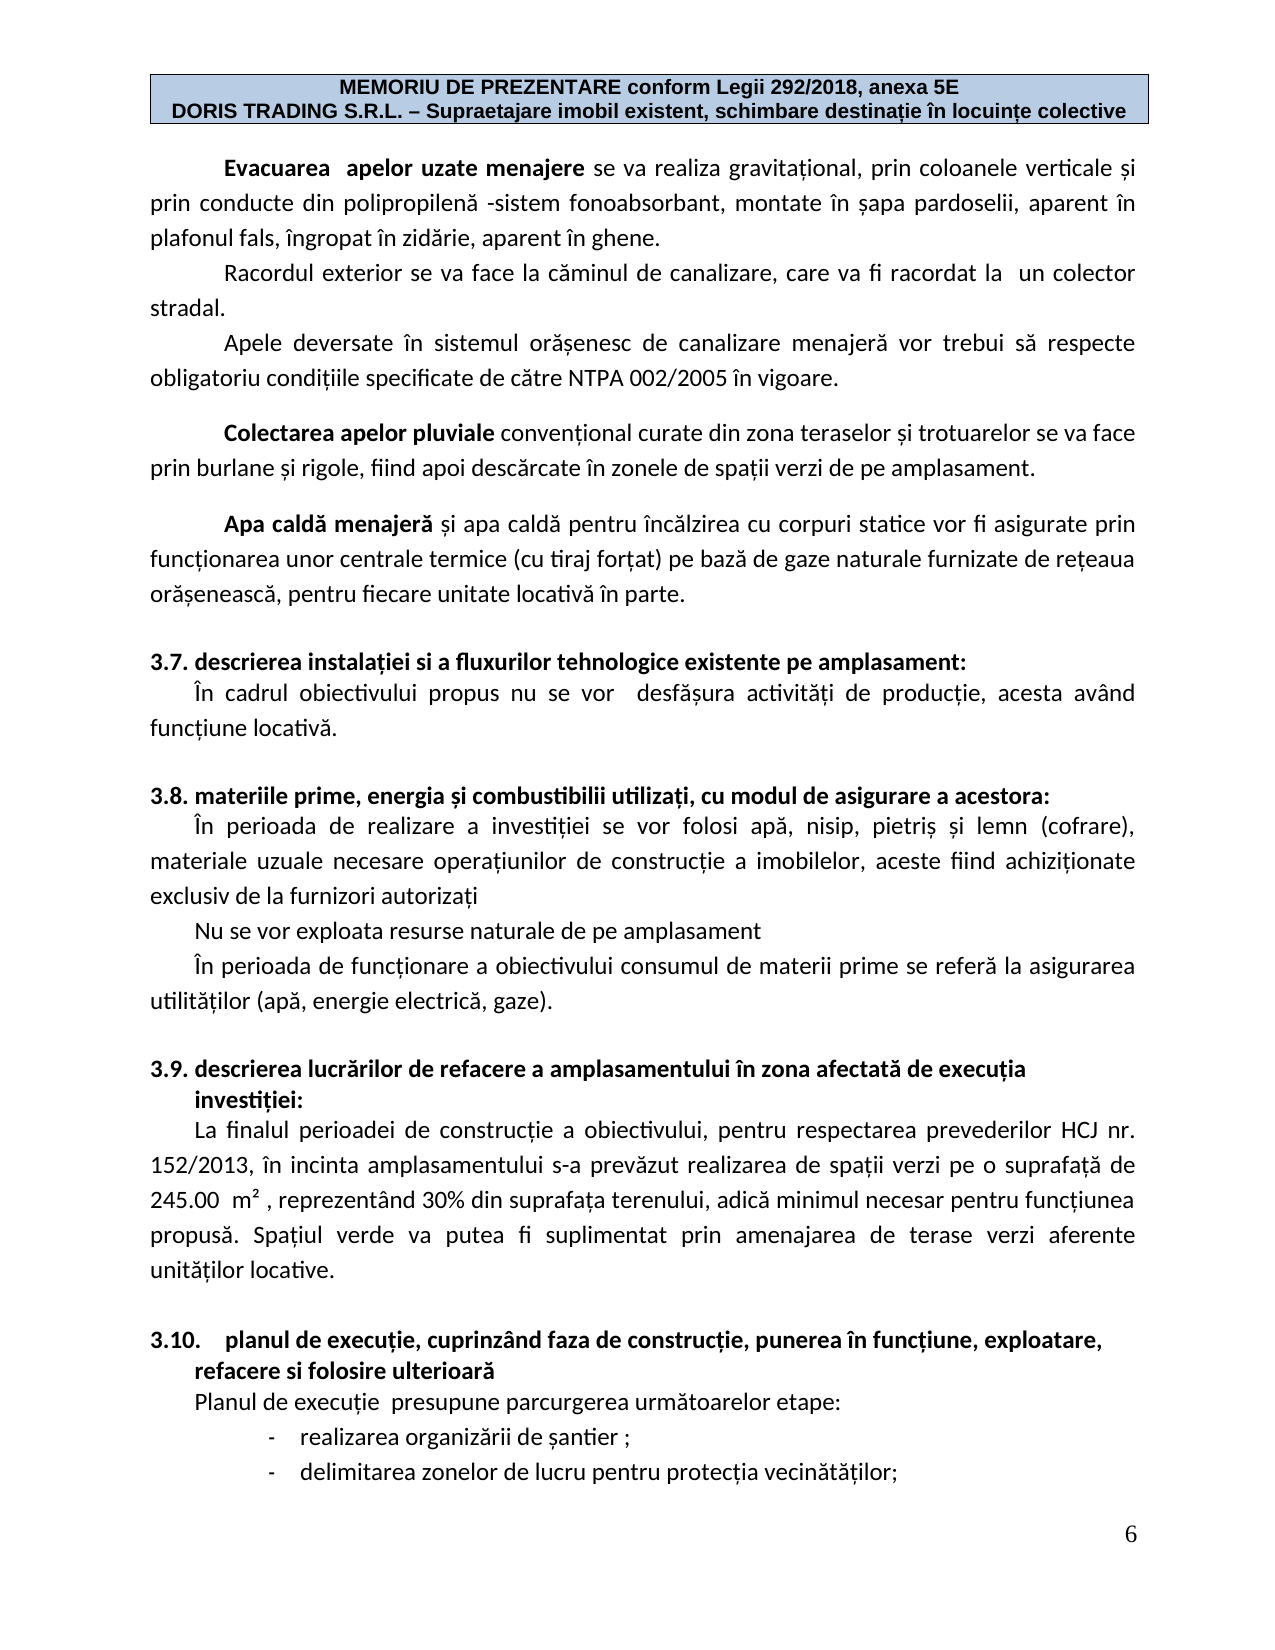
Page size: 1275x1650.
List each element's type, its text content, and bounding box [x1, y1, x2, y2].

text La finalul perioadei de construcție a obiectivului, pentru respectarea prevederilor HCJ nr. 152/2013, în incinta amplasamentului s-a prevăzut realizarea de spații verzi pe o suprafață de 245.00 m² , reprezentând 30% din suprafața terenului, adică minimul necesar pentru funcțiunea propusă. Spațiul verde va putea fi suplimentat prin amenajarea de terase verzi aferente unităților locative. [150, 1114, 1137, 1285]
text Colectarea apelor pluviale convențional curate din zona teraselor și trotuarelor se va face prin burlane și rigole, fiind apoi descărcate în zonele de spații verzi de pe amplasament. [150, 418, 1137, 483]
text Racordul exterior se va face la căminul de canalizare, care va fi racordat la un colector stradal. [150, 257, 1137, 322]
text În perioada de realizare a investiției se vor folosi apă, nisip, pietriș și lemn (cofrare), materiale uzuale necesare operațiunilor de construcție a imobilelor, aceste fiind achiziționate exclusiv de la furnizori autorizați [150, 811, 1137, 911]
list planul de execuție, cuprinzând faza de construcție, punerea în funcțiune, exploatare, [150, 1324, 1137, 1355]
text Apa caldă menajeră și apa caldă pentru încălzirea cu corpuri statice vor fi asigurate prin funcționarea unor centrale termice (cu tiraj forțat) pe bază de gaze naturale furnizate de rețeaua orășenească, pentru fiecare unitate locativă în parte. [150, 508, 1137, 609]
list realizarea organizării de șantier ; [268, 1421, 1137, 1451]
list descrierea instalației si a fluxurilor tehnologice existente pe amplasament: [150, 646, 1137, 677]
list descrierea lucrărilor de refacere a amplasamentului în zona afectată de execuția investiției: [150, 1053, 1137, 1114]
text Nu se vor exploata resurse naturale de pe amplasament [150, 916, 1137, 946]
text Evacuarea apelor uzate menajere se va realiza gravitațional, prin coloanele verticale și prin conducte din polipropilenă -sistem fonoabsorbant, montate în șapa pardoselii, aparent în plafonul fals, îngropat în zidărie, aparent în ghene. [150, 152, 1137, 252]
list materiile prime, energia și combustibilii utilizați, cu modul de asigurare a acestora: [150, 780, 1137, 811]
text În cadrul obiectivului propus nu se vor desfășura activități de producție, acesta având funcțiune locativă. [150, 677, 1137, 742]
text În perioada de funcționare a obiectivului consumul de materii prime se referă la asigurarea utilităților (apă, energie electrică, gaze). [150, 951, 1137, 1016]
list delimitarea zonelor de lucru pentru protecția vecinătăților; [268, 1456, 1137, 1486]
text Planul de execuție presupune parcurgerea următoarelor etape: [150, 1386, 1137, 1416]
text Apele deversate în sistemul orășenesc de canalizare menajeră vor trebui să respecte obligatoriu condițiile specificate de către NTPA 002/2005 în vigoare. [150, 327, 1137, 392]
list refacere si folosire ulterioară [194, 1355, 1137, 1386]
